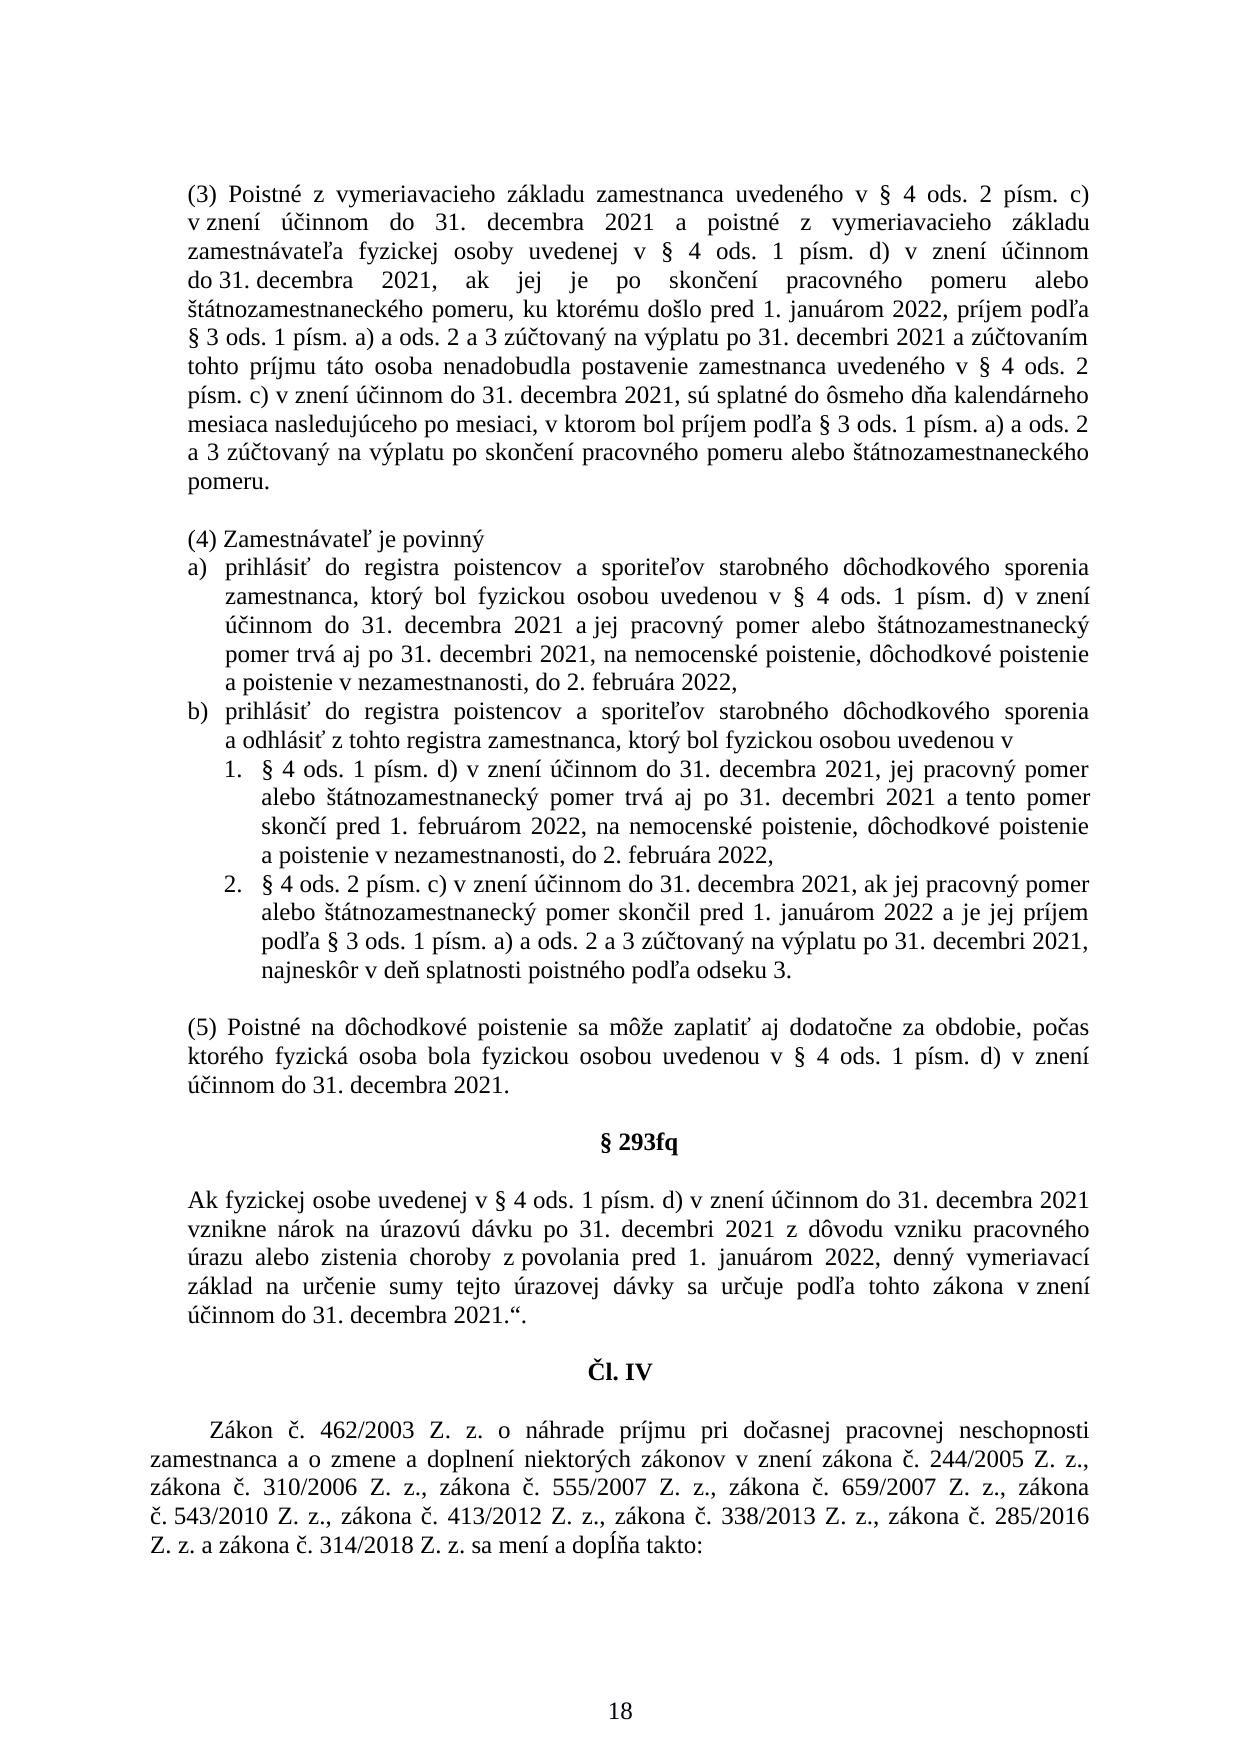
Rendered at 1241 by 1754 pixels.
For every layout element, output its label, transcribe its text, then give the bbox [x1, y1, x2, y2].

list (3) Poistné z vymeriavacieho základu zamestnanca uvedeného v § 4 ods. 2 písm. c) v znení účinnom do 31. decembra 2021 a poistné z vymeriavacieho základu zamestnávateľa fyzickej osoby uvedenej v § 4 ods. 1 písm. d) v znení účinnom do 31. decembra 2021, ak jej je po skončení pracovného pomeru alebo štátnozamestnaneckého pomeru, ku ktorému došlo pred 1. januárom 2022, príjem podľa § 3 ods. 1 písm. a) a ods. 2 a 3 zúčtovaný na výplatu po 31. decembri 2021 a zúčtovaním tohto príjmu táto osoba nenadobudla postavenie zamestnanca uvedeného v § 4 ods. 2 písm. c) v znení účinnom do 31. decembra 2021, sú splatné do ôsmeho dňa kalendárneho mesiaca nasledujúceho po mesiaci, v ktorom bol príjem podľa § 3 ods. 1 písm. a) a ods. 2 a 3 zúčtovaný na výplatu po skončení pracovného pomeru alebo štátnozamestnaneckého pomeru. [187, 179, 1090, 495]
text Čl. IV [150, 1357, 1090, 1386]
list § 4 ods. 2 písm. c) v znení účinnom do 31. decembra 2021, ak jej pracovný pomer alebo štátnozamestnanecký pomer skončil pred 1. januárom 2022 a je jej príjem podľa § 3 ods. 1 písm. a) a ods. 2 a 3 zúčtovaný na výplatu po 31. decembri 2021, najneskôr v deň splatnosti poistného podľa odseku 3. [224, 869, 1090, 984]
list prihlásiť do registra poistencov a sporiteľov starobného dôchodkového sporenia zamestnanca, ktorý bol fyzickou osobou uvedenou v § 4 ods. 1 písm. d) v znení účinnom do 31. decembra 2021 a jej pracovný pomer alebo štátnozamestnanecký pomer trvá aj po 31. decembri 2021, na nemocenské poistenie, dôchodkové poistenie a poistenie v nezamestnanosti, do 2. februára 2022, [187, 552, 1090, 696]
text Zákon č. 462/2003 Z. z. o náhrade príjmu pri dočasnej pracovnej neschopnosti zamestnanca a o zmene a doplnení niektorých zákonov v znení zákona č. 244/2005 Z. z., zákona č. 310/2006 Z. z., zákona č. 555/2007 Z. z., zákona č. 659/2007 Z. z., zákona č. 543/2010 Z. z., zákona č. 413/2012 Z. z., zákona č. 338/2013 Z. z., zákona č. 285/2016 Z. z. a zákona č. 314/2018 Z. z. sa mení a dopĺňa takto: [150, 1415, 1090, 1559]
list § 293fq [187, 1127, 1090, 1156]
list prihlásiť do registra poistencov a sporiteľov starobného dôchodkového sporenia a odhlásiť z tohto registra zamestnanca, ktorý bol fyzickou osobou uvedenou v [187, 696, 1090, 754]
list § 4 ods. 1 písm. d) v znení účinnom do 31. decembra 2021, jej pracovný pomer alebo štátnozamestnanecký pomer trvá aj po 31. decembri 2021 a tento pomer skončí pred 1. februárom 2022, na nemocenské poistenie, dôchodkové poistenie a poistenie v nezamestnanosti, do 2. februára 2022, [224, 754, 1090, 869]
list (5) Poistné na dôchodkové poistenie sa môže zaplatiť aj dodatočne za obdobie, počas ktorého fyzická osoba bola fyzickou osobou uvedenou v § 4 ods. 1 písm. d) v znení účinnom do 31. decembra 2021. [187, 1012, 1090, 1099]
list Ak fyzickej osobe uvedenej v § 4 ods. 1 písm. d) v znení účinnom do 31. decembra 2021 vznikne nárok na úrazovú dávku po 31. decembri 2021 z dôvodu vzniku pracovného úrazu alebo zistenia choroby z povolania pred 1. januárom 2022, denný vymeriavací základ na určenie sumy tejto úrazovej dávky sa určuje podľa tohto zákona v znení účinnom do 31. decembra 2021.“. [187, 1185, 1090, 1329]
list (4) Zamestnávateľ je povinný [187, 524, 1090, 552]
